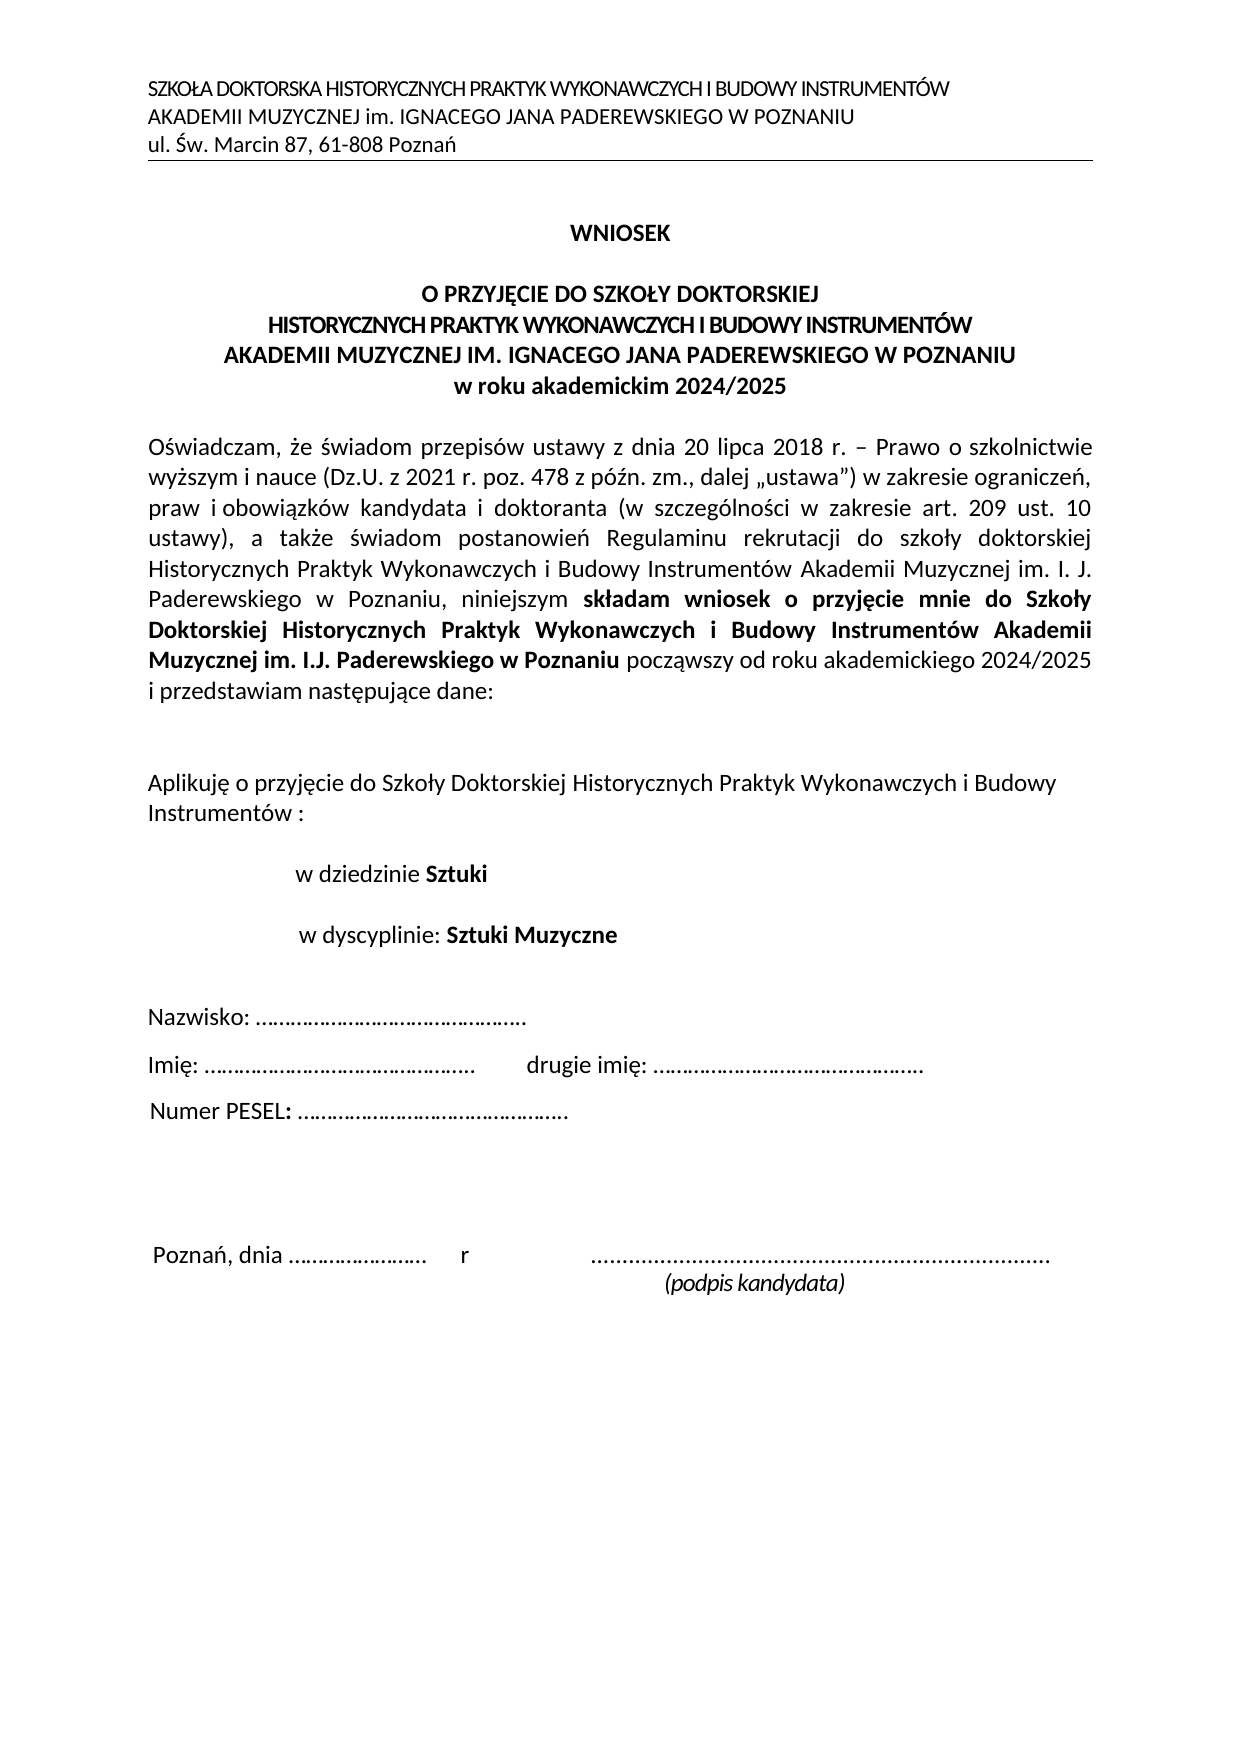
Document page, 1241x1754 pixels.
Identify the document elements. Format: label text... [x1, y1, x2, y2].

text w dyscyplinie: Sztuki Muzyczne [298, 919, 1093, 986]
text Imię: ……………………………………….. drugie imię: ……………………………………….. [148, 1050, 1093, 1080]
text O PRZYJĘCIE DO SZKOŁY DOKTORSKIEJ [148, 278, 1093, 309]
text w dziedzinie Sztuki [148, 858, 1093, 889]
text w roku akademickim 2024/2025 [148, 370, 1093, 401]
text WNIOSEK [148, 217, 1093, 248]
text (podpis kandydata) [148, 1272, 1088, 1296]
text Nazwisko: ……………………………………….. [148, 1001, 1093, 1031]
text Poznań, dnia …………………… r ......................................................................... [153, 1231, 1093, 1272]
text Aplikuję o przyjęcie do Szkoły Doktorskiej Historycznych Praktyk Wykonawczych i Budowy Instrumentów : [148, 767, 1093, 828]
text AKADEMII MUZYCZNEJ IM. IGNACEGO JANA PADEREWSKIEGO W POZNANIU [148, 339, 1093, 370]
text HISTORYCZNYCH PRAKTYK WYKONAWCZYCH I BUDOWY INSTRUMENTÓW [148, 309, 1093, 339]
text Numer PESEL: ……………………………………….. [149, 1095, 1093, 1126]
text Oświadczam, że świadom przepisów ustawy z dnia 20 lipca 2018 r. – Prawo o szkolnictwie wyższym i nauce (Dz.U. z 2021 r. poz. 478 z późn. zm., dalej „ustawa”) w zakresie ograniczeń, praw i obowiązków kandydata i doktoranta (w szczególności w zakresie art. 209 ust. 10 ustawy), a także świadom postanowień Regulaminu rekrutacji do szkoły doktorskiej Historycznych Praktyk Wykonawczych i Budowy Instrumentów Akademii Muzycznej im. I. J. Paderewskiego w Poznaniu, niniejszym składam wniosek o przyjęcie mnie do Szkoły Doktorskiej Historycznych Praktyk Wykonawczych i Budowy Instrumentów Akademii Muzycznej im. I.J. Paderewskiego w Poznaniu począwszy od roku akademickiego 2024/2025 i przedstawiam następujące dane: [148, 431, 1093, 706]
